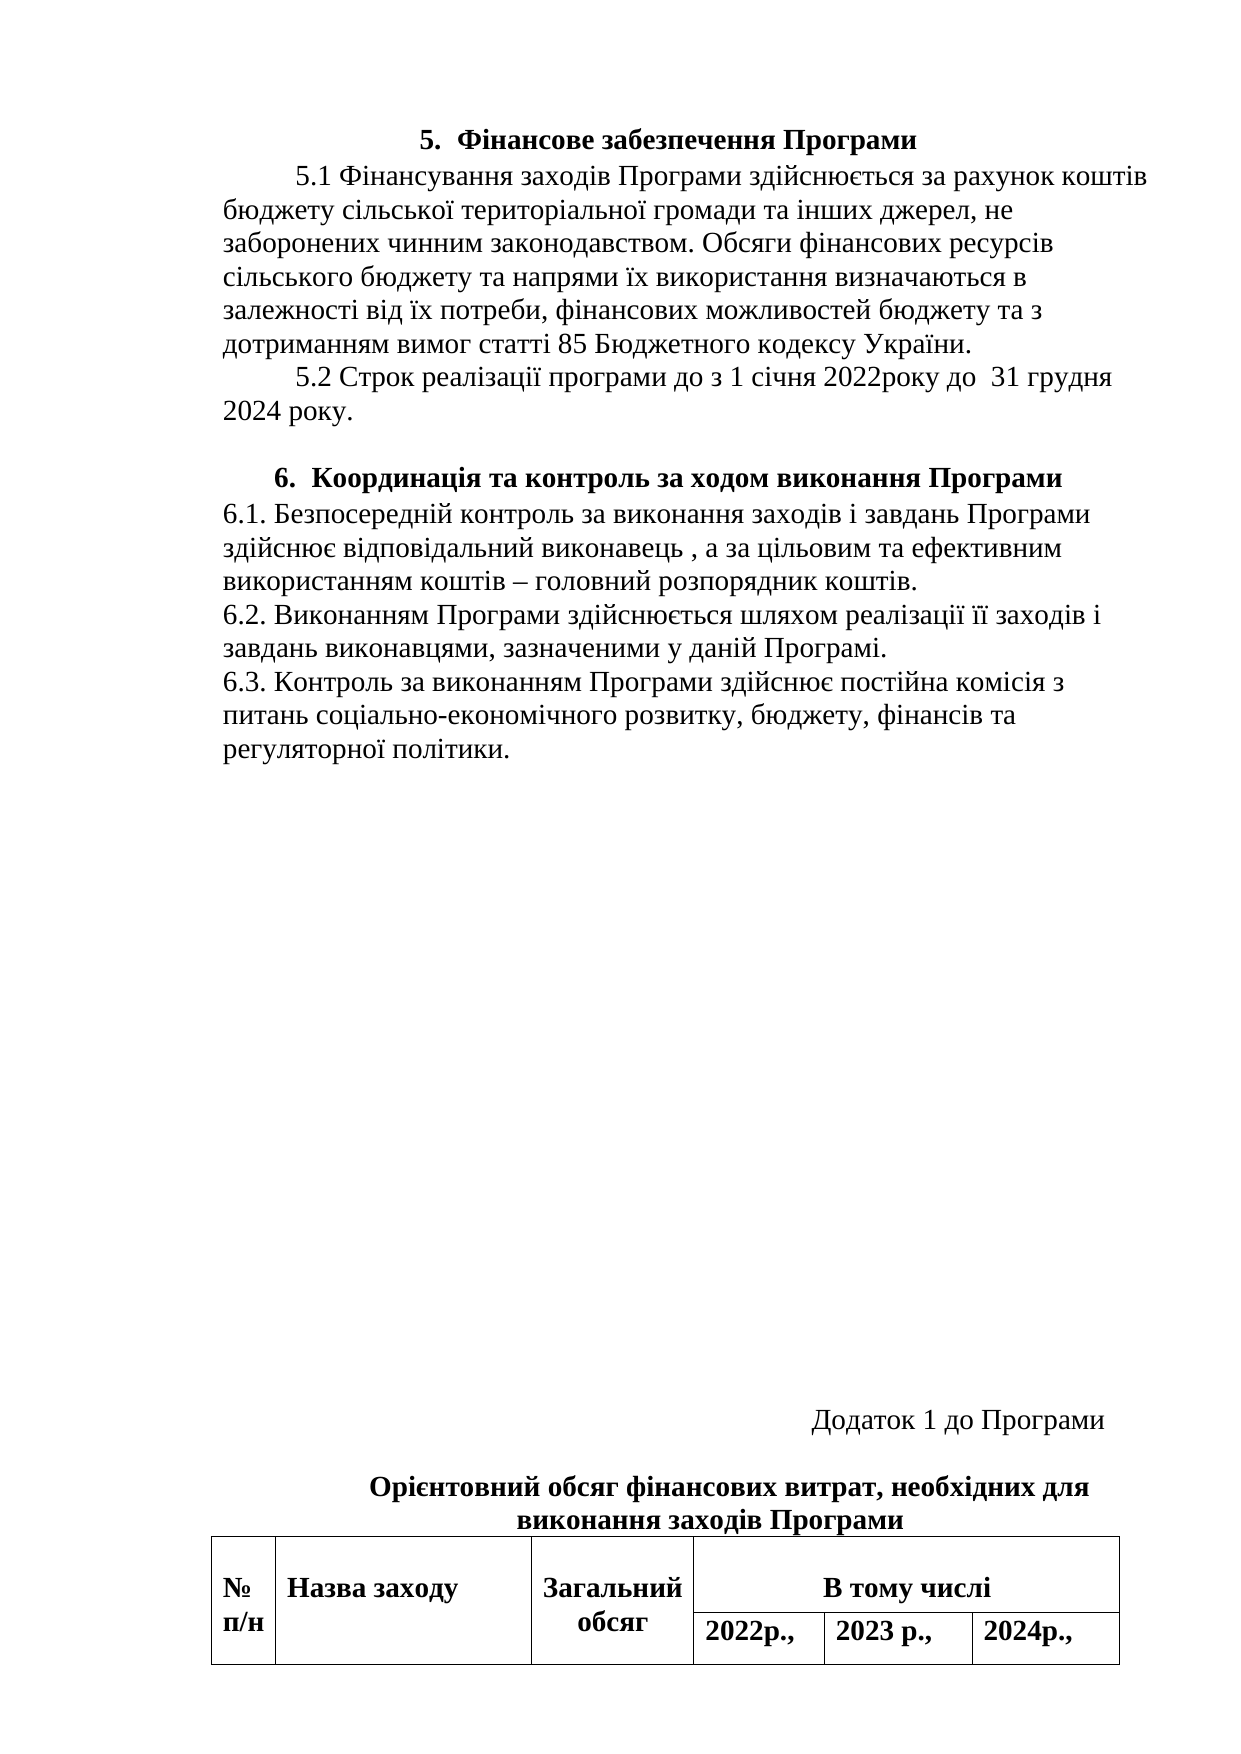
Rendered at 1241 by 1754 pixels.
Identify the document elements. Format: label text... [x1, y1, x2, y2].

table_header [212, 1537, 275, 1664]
list виконання заходів Програми [223, 1502, 1152, 1536]
list 5.1 Фінансування заходів Програми здійснюється за рахунок коштів бюджету сільської територіальної громади та інших джерел, не заборонених чинним законодавством. Обсяги фінансових ресурсів сільського бюджету та напрями їх використання визначаються в залежності від їх потреби, фінансових можливостей бюджету та з дотриманням вимог статті 85 Бюджетного кодексу України. [223, 158, 1152, 359]
list Координація та контроль за ходом виконання Програми [185, 460, 1152, 494]
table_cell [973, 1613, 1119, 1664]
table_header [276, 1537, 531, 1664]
list 6.2. Виконанням Програми здійснюється шляхом реалізації її заходів і завдань виконавцями, зазначеними у даній Програмі. [223, 597, 1152, 664]
list 6.3. Контроль за виконанням Програми здійснює постійна комісія з питань соціально-економічного розвитку, бюджету, фінансів та регуляторної політики. [223, 664, 1152, 764]
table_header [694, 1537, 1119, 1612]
list 5.2 Строк реалізації програми до з 1 січня 2022року до 31 грудня 2024 року. [223, 359, 1152, 427]
list Орієнтовний обсяг фінансових витрат, необхідних для [223, 1469, 1152, 1502]
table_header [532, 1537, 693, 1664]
list Фінансове забезпечення Програми [185, 122, 1152, 156]
list 6.1. Безпосередній контроль за виконання заходів і завдань Програми здійснює відповідальний виконавець , а за цільовим та ефективним використанням коштів – головний розпорядник коштів. [223, 496, 1152, 597]
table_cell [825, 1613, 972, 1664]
list Додаток 1 до Програми [223, 1402, 1152, 1435]
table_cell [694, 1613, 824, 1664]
